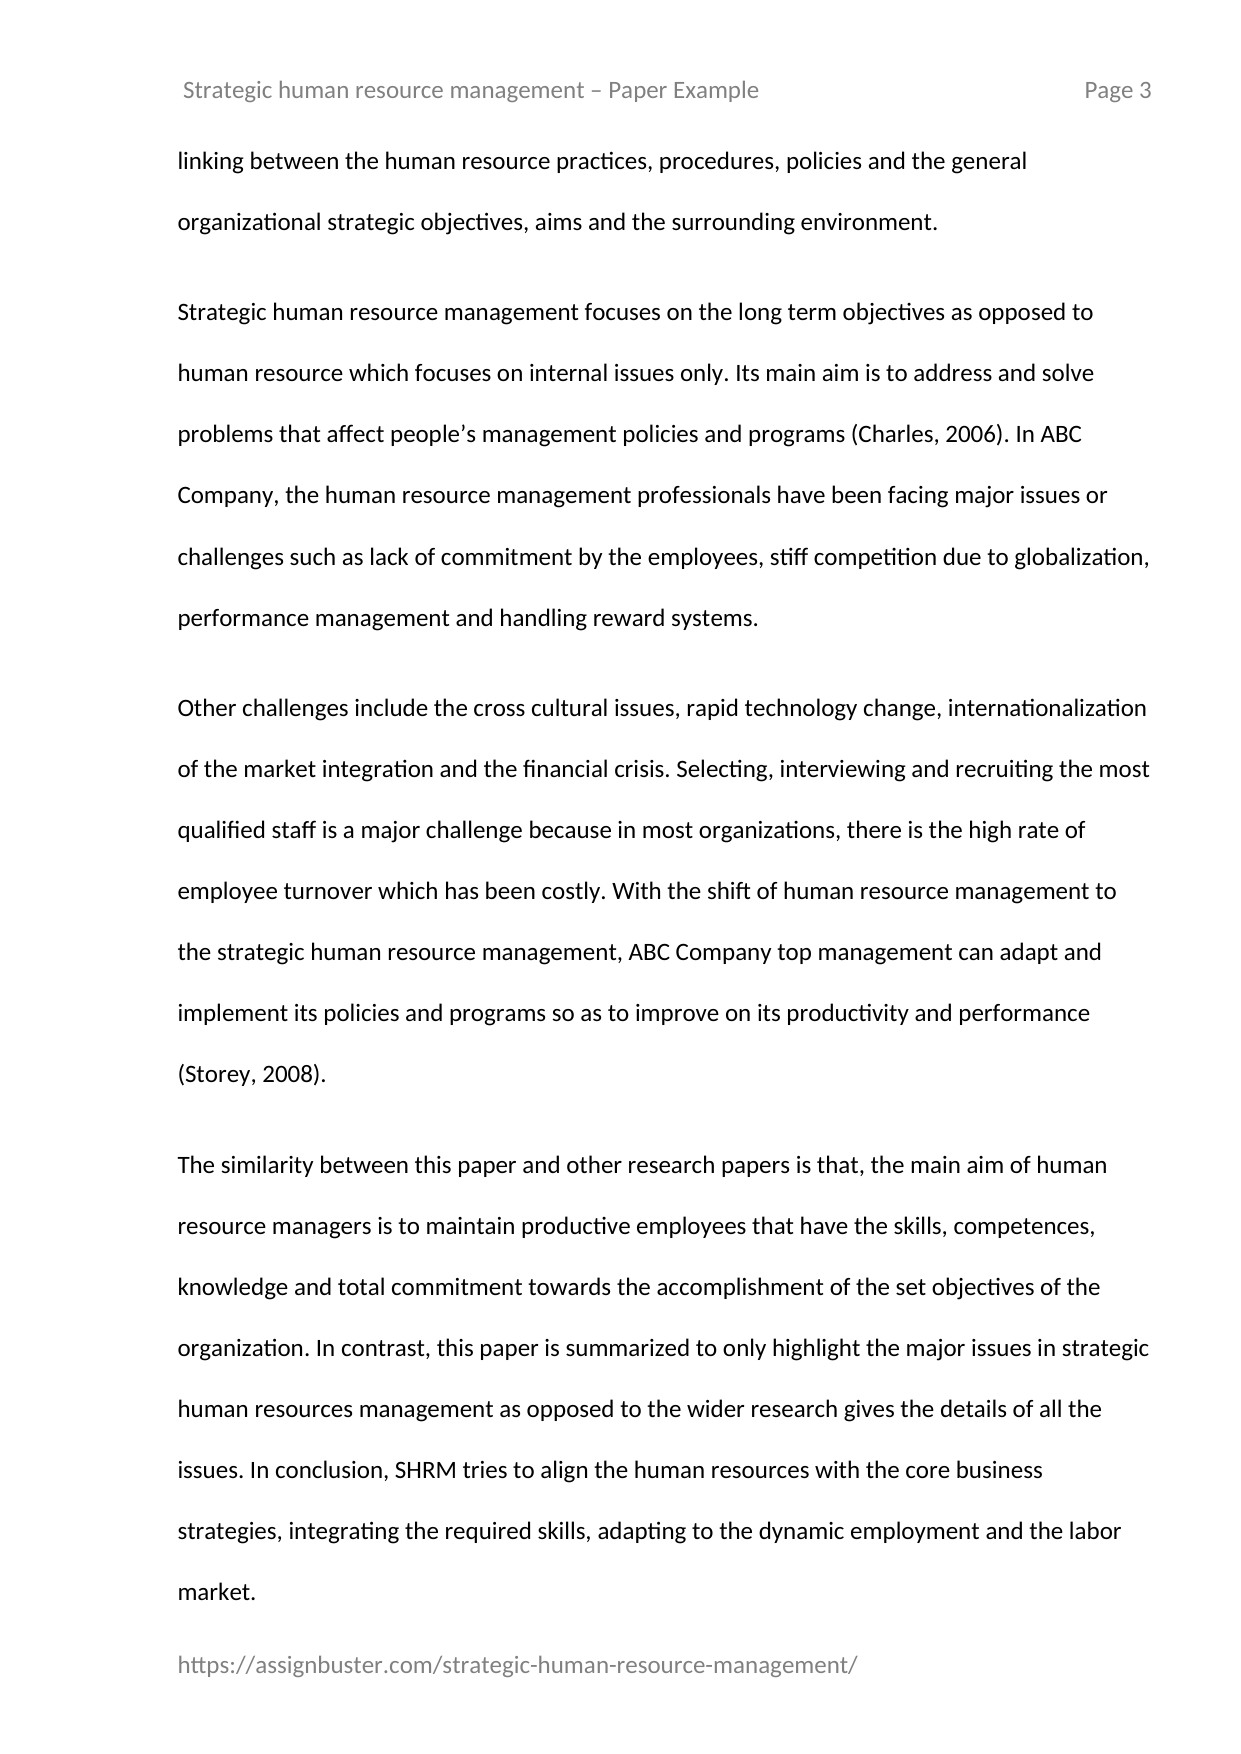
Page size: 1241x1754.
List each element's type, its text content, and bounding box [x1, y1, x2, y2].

text The similarity between this paper and other research papers is that, the main aim of human resource managers is to maintain productive employees that have the skills, competences, knowledge and total commitment towards the accomplishment of the set objectives of the organization. In contrast, this paper is summarized to only highlight the major issues in strategic human resources management as opposed to the wider research gives the details of all the issues. In conclusion, SHRM tries to align the human resources with the core business strategies, integrating the required skills, adapting to the dynamic employment and the labor market. [177, 1149, 1152, 1607]
text Strategic human resource management focuses on the long term objectives as opposed to human resource which focuses on internal issues only. Its main aim is to address and solve problems that affect people’s management policies and programs (Charles, 2006). In ABC Company, the human resource management professionals have been facing major issues or challenges such as lack of commitment by the employees, stiff competition due to globalization, performance management and handling reward systems. [177, 297, 1152, 632]
text Other challenges include the cross cultural issues, rapid technology change, internationalization of the market integration and the financial crisis. Selecting, interviewing and recruiting the most qualified staff is a major challenge because in most organizations, there is the high rate of employee turnover which has been costly. With the shift of human resource management to the strategic human resource management, ABC Company top management can adapt and implement its policies and programs so as to improve on its productivity and performance (Storey, 2008). [177, 692, 1152, 1089]
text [177, 145, 1152, 237]
